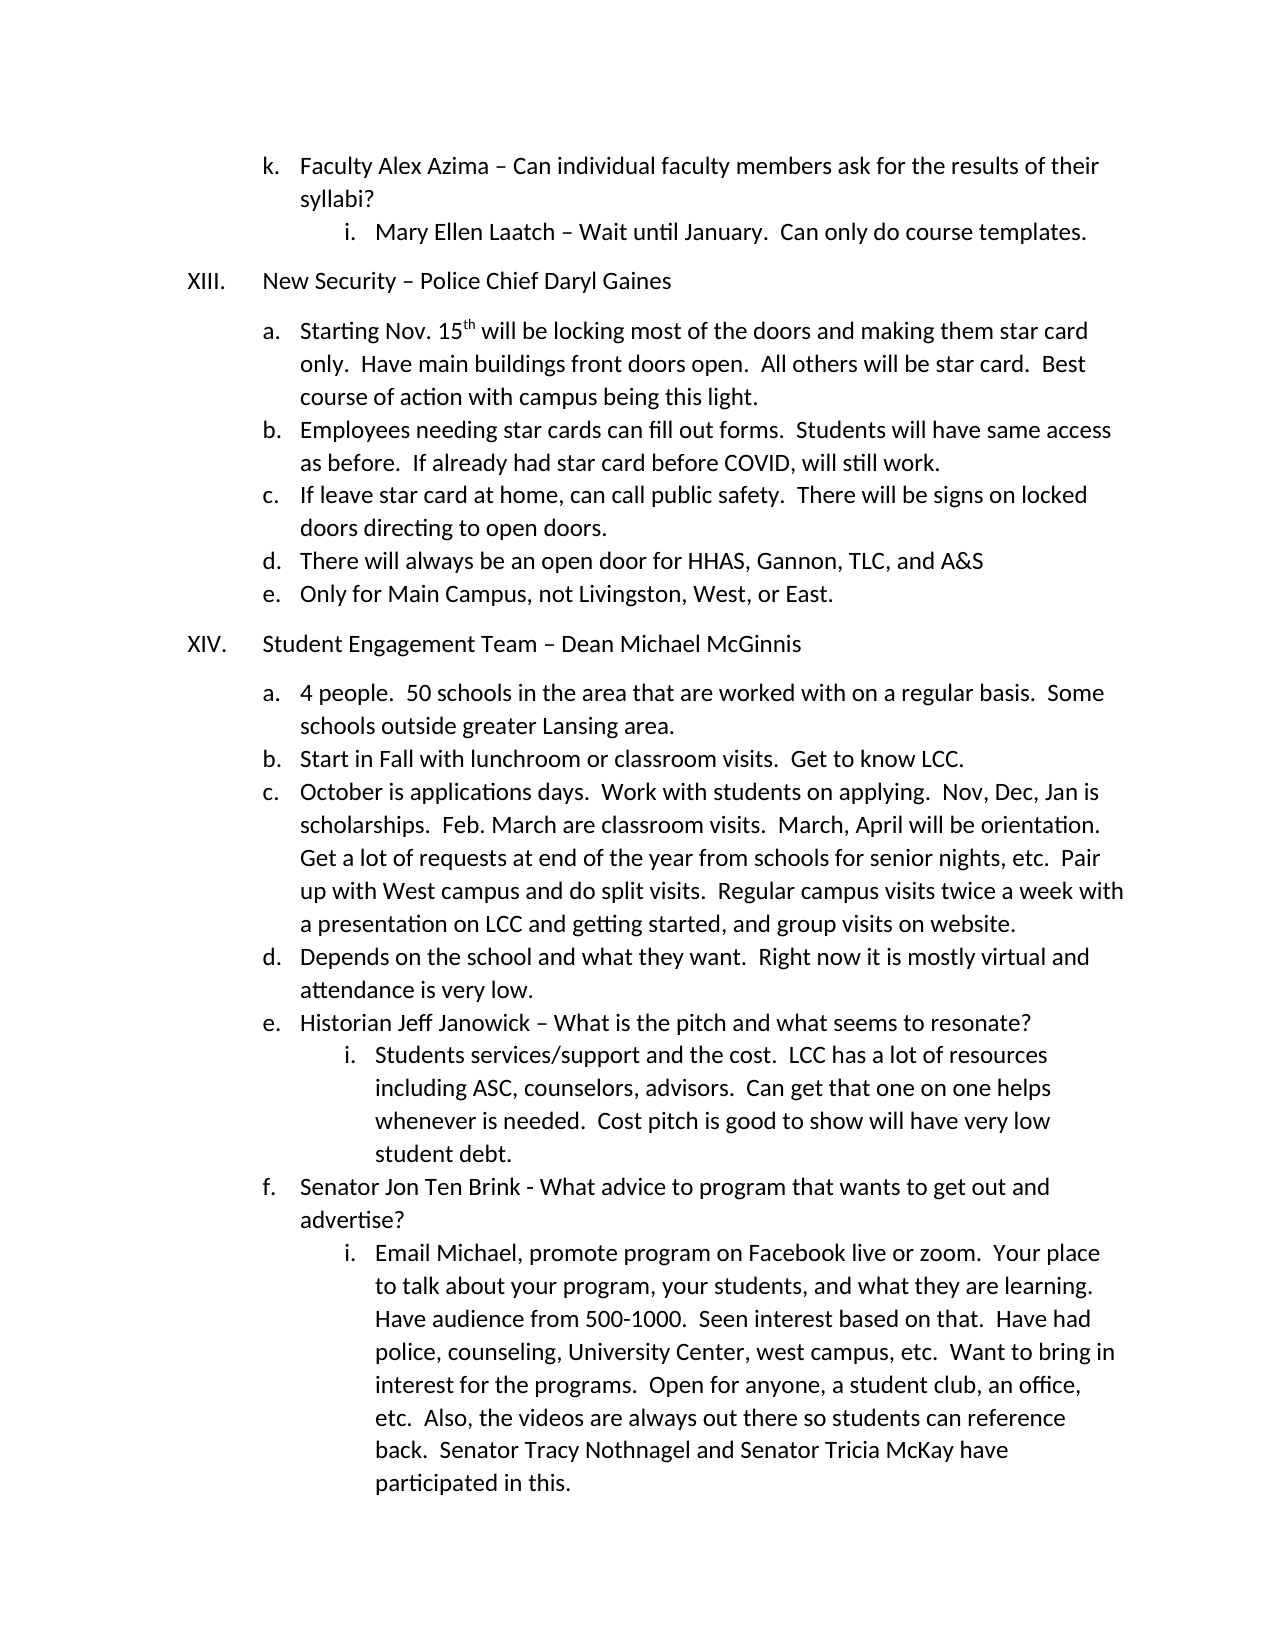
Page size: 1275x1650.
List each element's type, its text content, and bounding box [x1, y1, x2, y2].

list Start in Fall with lunchroom or classroom visits. Get to know LCC. [262, 743, 1125, 774]
list October is applications days. Work with students on applying. Nov, Dec, Jan is scholarships. Feb. March are classroom visits. March, April will be orientation. Get a lot of requests at end of the year from schools for senior nights, etc. Pair up with West campus and do split visits. Regular campus visits twice a week with a presentation on LCC and getting started, and group visits on website. [262, 776, 1125, 938]
list Email Michael, promote program on Facebook live or zoom. Your place to talk about your program, your students, and what they are learning. Have audience from 500-1000. Seen interest based on that. Have had police, counseling, University Center, west campus, etc. Want to bring in interest for the programs. Open for anyone, a student club, an office, etc. Also, the videos are always out there so students can reference back. Senator Tracy Nothnagel and Senator Tricia McKay have participated in this. [356, 1237, 1125, 1498]
list Only for Main Campus, not Livingston, West, or East. [262, 578, 1125, 609]
subtitle New Security – Police Chief Daryl Gaines [187, 265, 1125, 296]
list Senator Jon Ten Brink - What advice to program that wants to get out and advertise? [262, 1171, 1125, 1235]
list Employees needing star cards can fill out forms. Students will have same access as before. If already had star card before COVID, will still work. [262, 414, 1125, 477]
list If leave star card at home, can call public safety. There will be signs on locked doors directing to open doors. [262, 479, 1125, 543]
list Starting Nov. 15th will be locking most of the doors and making them star card only. Have main buildings front doors open. All others will be star card. Best course of action with campus being this light. [262, 315, 1125, 411]
list Students services/support and the cost. LCC has a lot of resources including ASC, counselors, advisors. Can get that one on one helps whenever is needed. Cost pitch is good to show will have very low student debt. [356, 1039, 1125, 1169]
list 4 people. 50 schools in the area that are worked with on a regular basis. Some schools outside greater Lansing area. [262, 677, 1125, 741]
list Mary Ellen Laatch – Wait until January. Can only do course templates. [356, 216, 1125, 246]
list Historian Jeff Janowick – What is the pitch and what seems to resonate? [262, 1007, 1125, 1037]
subtitle Student Engagement Team – Dean Michael McGinnis [187, 628, 1125, 658]
list Depends on the school and what they want. Right now it is mostly virtual and attendance is very low. [262, 941, 1125, 1004]
list Faculty Alex Azima – Can individual faculty members ask for the results of their syllabi? [262, 150, 1125, 213]
list There will always be an open door for HHAS, Gannon, TLC, and A&S [262, 545, 1125, 576]
